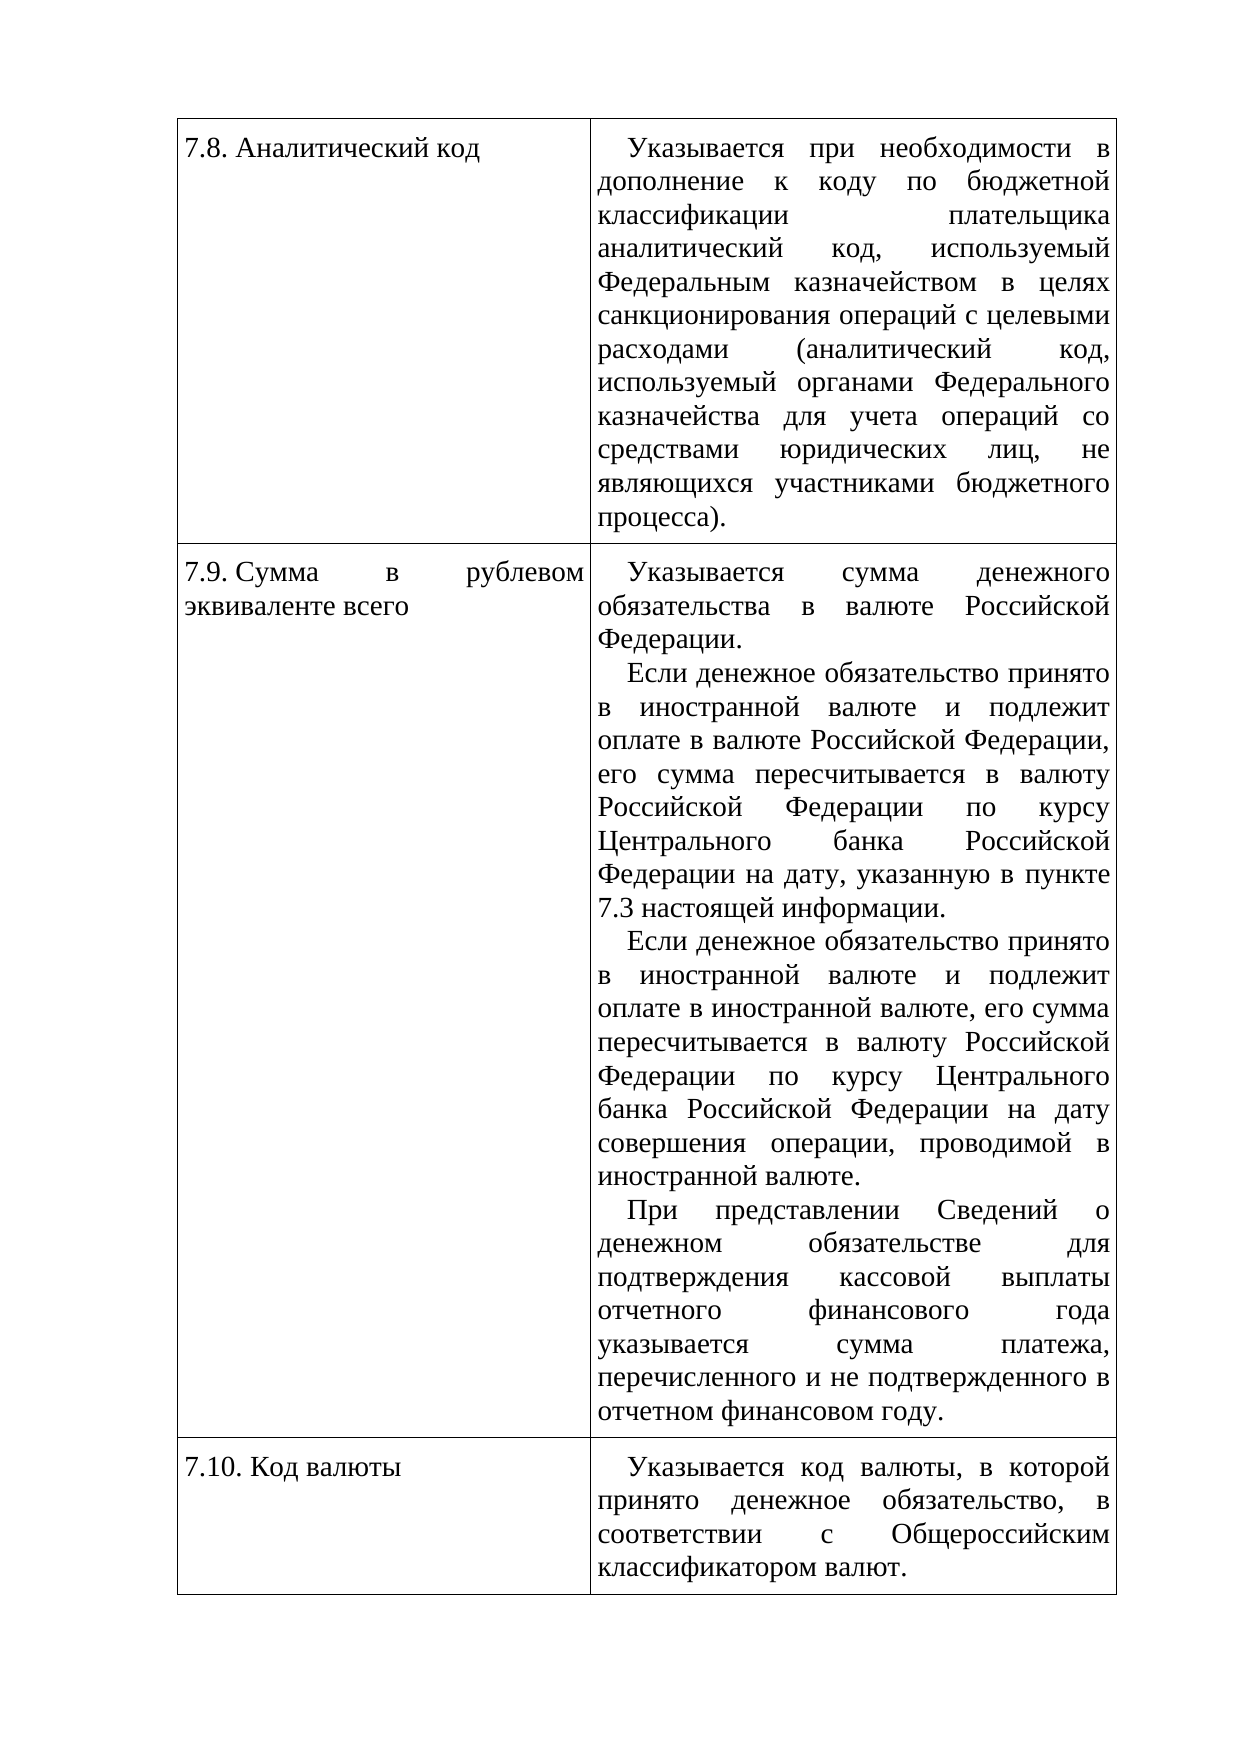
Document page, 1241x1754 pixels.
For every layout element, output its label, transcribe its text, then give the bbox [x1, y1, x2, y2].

table_cell Указывается код валюты, в которой принято денежное обязательство, в соответствии с Общероссийским классификатором валют. [591, 1438, 1116, 1594]
table_cell 7.8. Аналитический код [178, 119, 590, 543]
table_cell 7.10. Код валюты [178, 1438, 590, 1594]
table_cell 7.9. Сумма в рублевом эквиваленте всего [178, 544, 590, 1437]
table_cell Указывается сумма денежного обязательства в валюте Российской Федерации. Если денежное обязательство принято в иностранной валюте и подлежит оплате в валюте Российской Федерации, его сумма пересчитывается в валюту Российской Федерации по курсу Центрального банка Российской Федерации на дату, указанную в пункте 7.3 настоящей информации. Если денежное обязательство принято в иностранной валюте и подлежит оплате в иностранной валюте, его сумма пересчитывается в валюту Российской Федерации по курсу Центрального банка Российской Федерации на дату совершения операции, проводимой в иностранной валюте. При представлении Сведений о денежном обязательстве для подтверждения кассовой выплаты отчетного финансового года указывается сумма платежа, перечисленного и не подтвержденного в отчетном финансовом году. [591, 544, 1116, 1437]
table_cell Указывается при необходимости в дополнение к коду по бюджетной классификации плательщика аналитический код, используемый Федеральным казначейством в целях санкционирования операций с целевыми расходами (аналитический код, используемый органами Федерального казначейства для учета операций со средствами юридических лиц, не являющихся участниками бюджетного процесса). [591, 119, 1116, 543]
